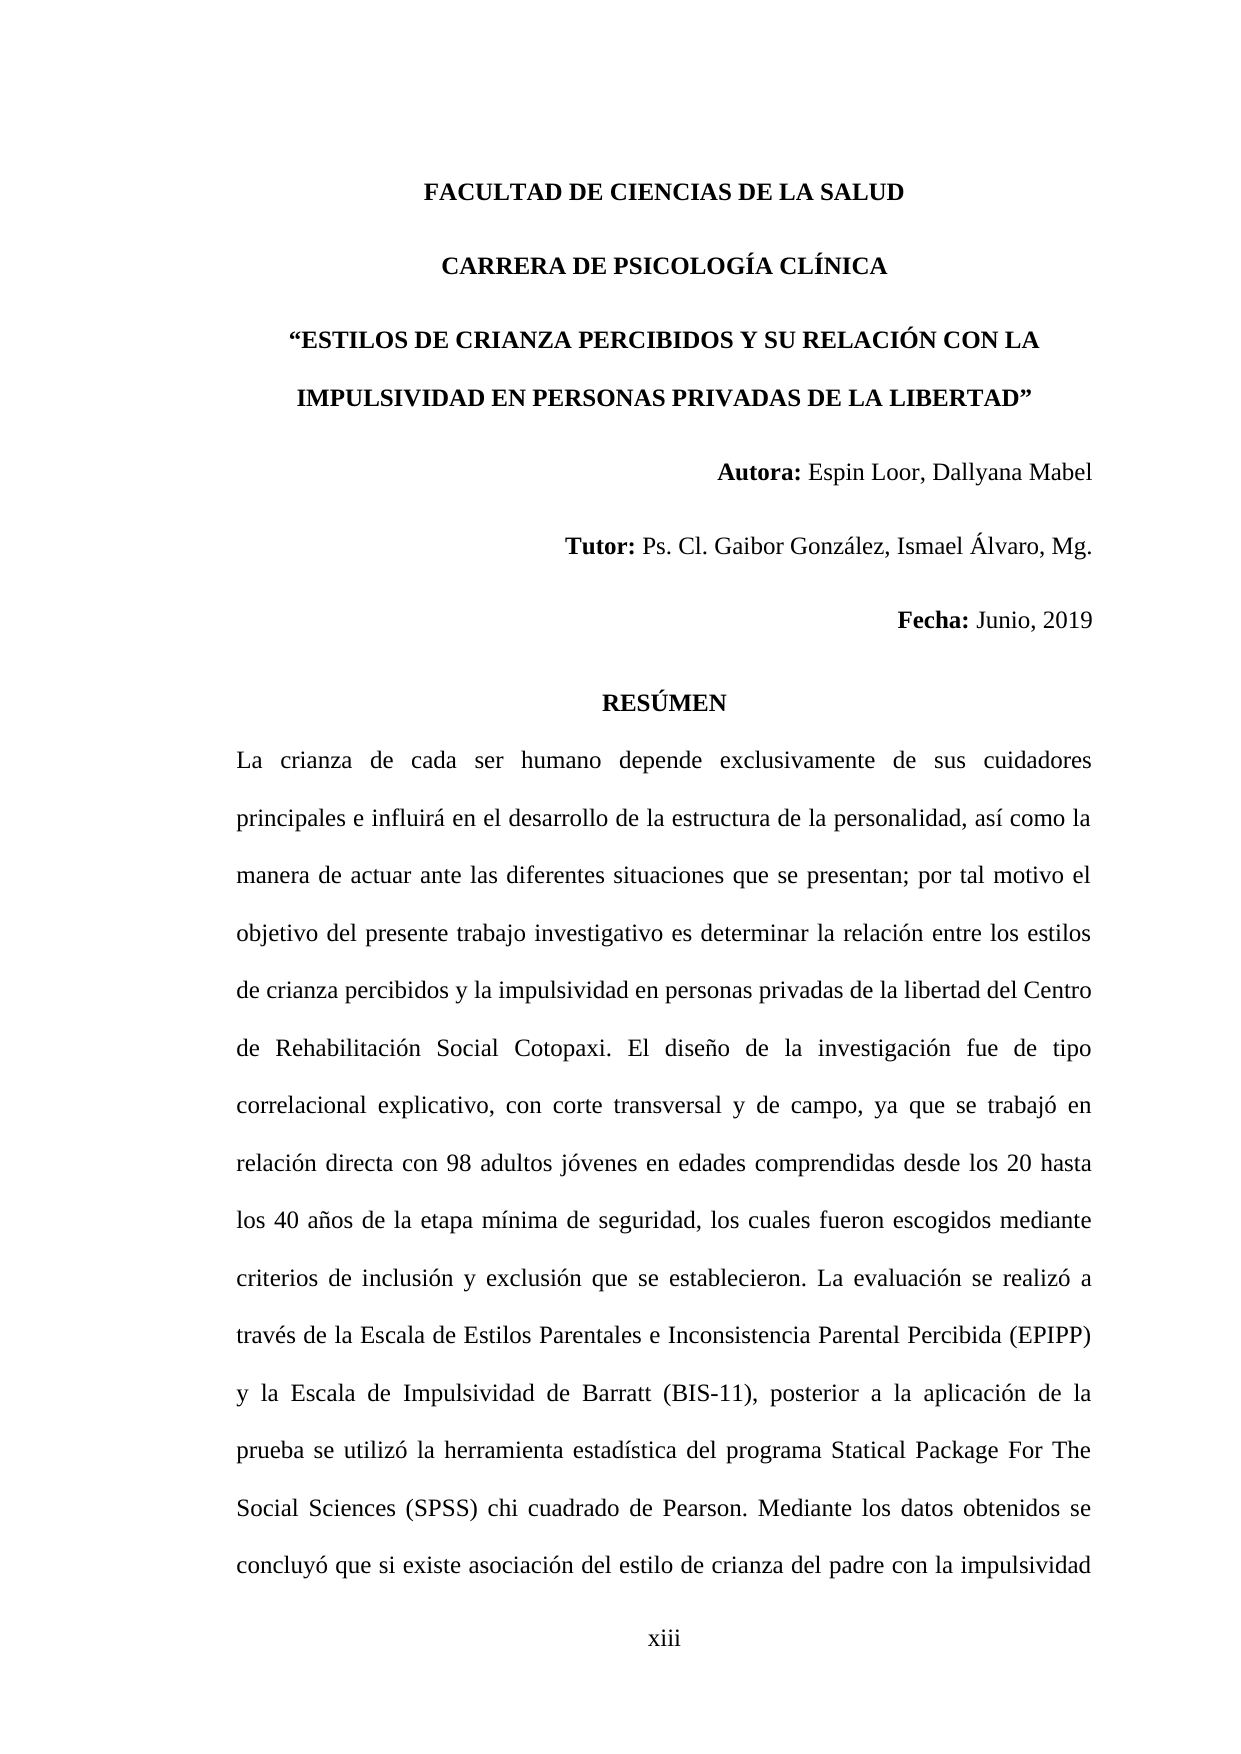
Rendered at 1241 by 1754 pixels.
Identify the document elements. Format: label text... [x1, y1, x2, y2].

text CARRERA DE PSICOLOGÍA CLÍNICA [236, 251, 1092, 280]
text Tutor: Ps. Cl. Gaibor González, Ismael Álvaro, Mg. [236, 531, 1092, 560]
subtitle RESÚMEN [236, 688, 1092, 717]
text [236, 746, 1092, 1579]
text Fecha: Junio, 2019 [236, 606, 1092, 634]
text Autora: Espin Loor, Dallyana Mabel [236, 457, 1092, 486]
text FACULTAD DE CIENCIAS DE LA SALUD [236, 177, 1092, 206]
text “ESTILOS DE CRIANZA PERCIBIDOS Y SU RELACIÓN CON LA IMPULSIVIDAD EN PERSONAS PRIVADAS DE LA LIBERTAD” [236, 326, 1092, 412]
